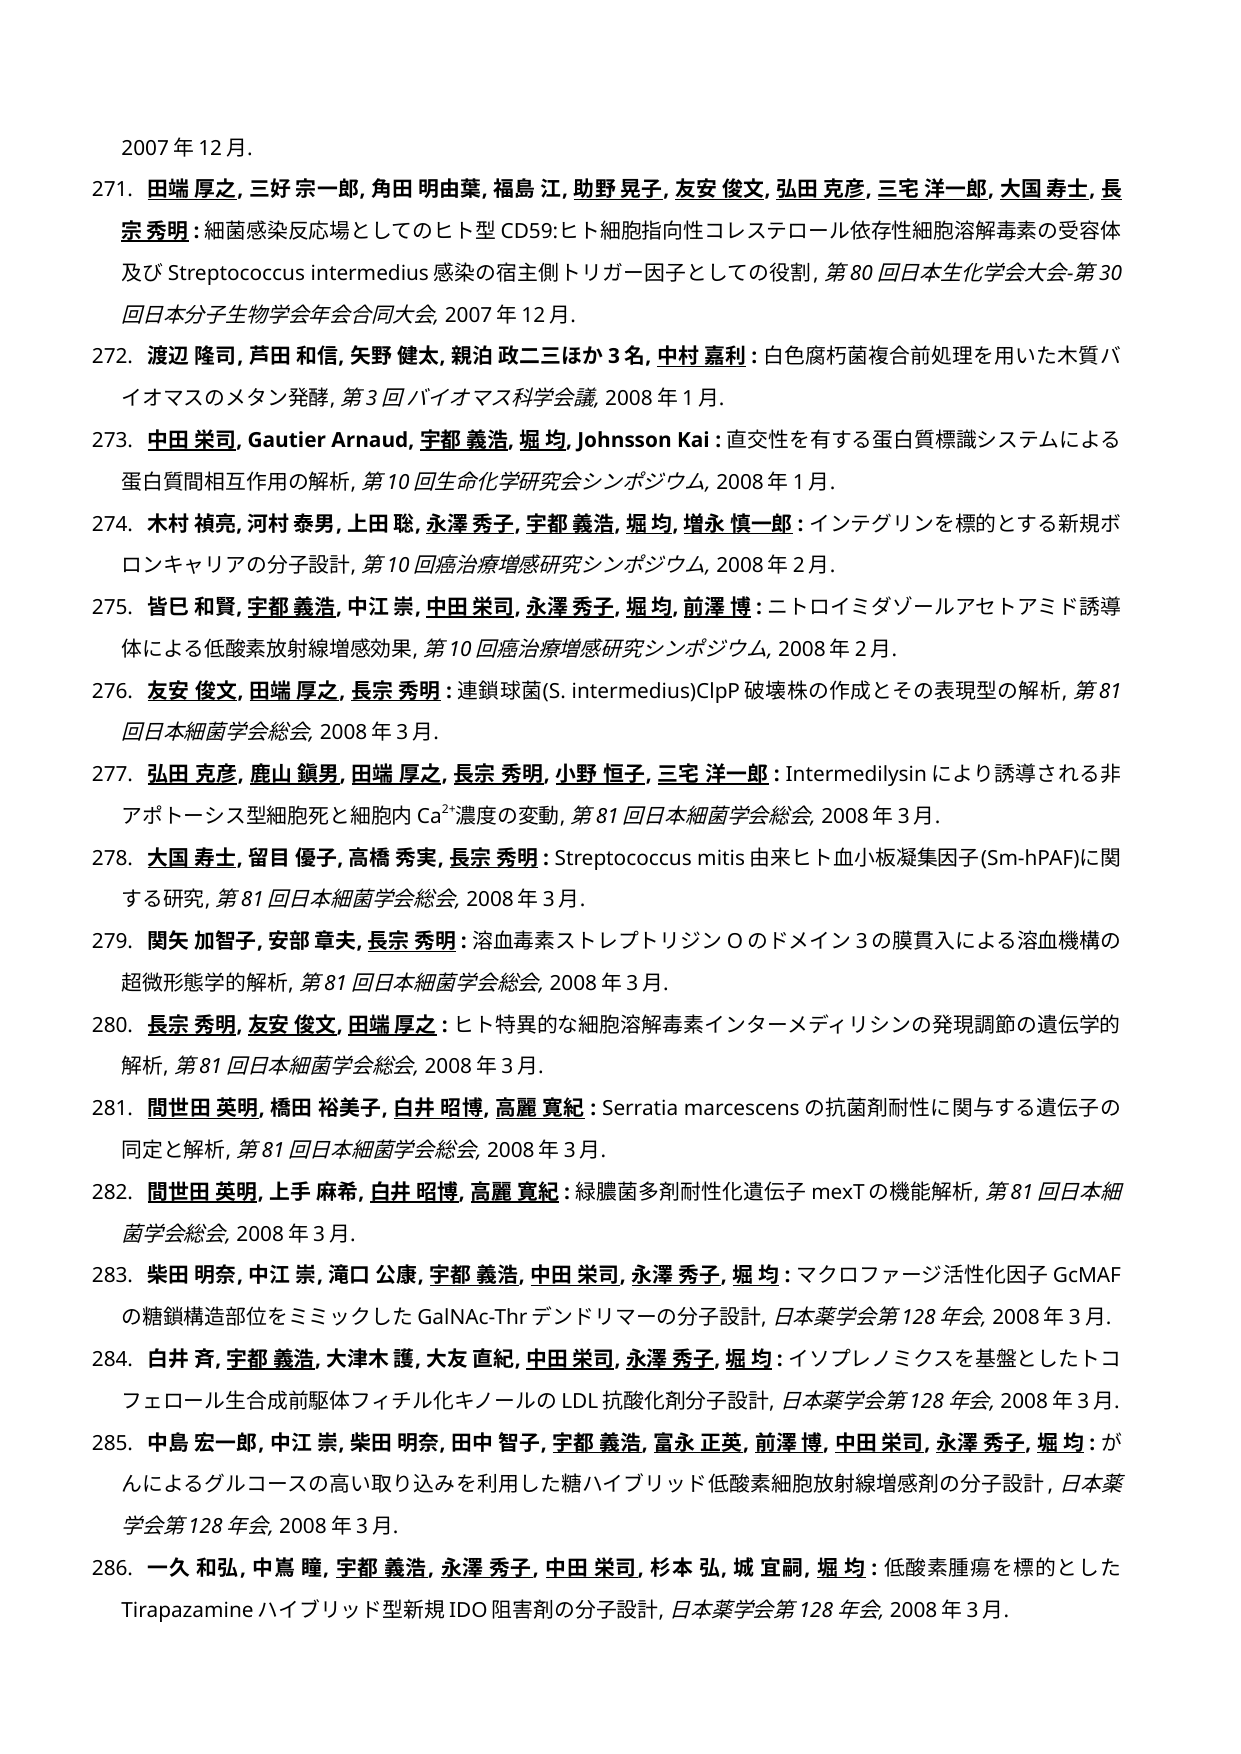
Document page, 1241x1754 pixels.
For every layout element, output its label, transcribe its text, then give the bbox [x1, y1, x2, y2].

list 間世田 英明, 橋田 裕美子, 白井 昭博, 高麗 寛紀 : Serratia marcescensの抗菌剤耐性に関与する遺伝子の同定と解析, 第81回日本細菌学会総会, 2008年3月. [92, 1086, 1122, 1169]
list 友安 俊文, 田端 厚之, 長宗 秀明 : 連鎖球菌(S. intermedius)ClpP破壊株の作成とその表現型の解析, 第81回日本細菌学会総会, 2008年3月. [92, 668, 1122, 752]
list 間世田 英明, 上手 麻希, 白井 昭博, 高麗 寛紀 : 緑膿菌多剤耐性化遺伝子mexTの機能解析, 第81回日本細菌学会総会, 2008年3月. [92, 1169, 1122, 1253]
list 一久 和弘, 中嶌 瞳, 宇都 義浩, 永澤 秀子, 中田 栄司, 杉本 弘, 城 宜嗣, 堀 均 : 低酸素腫瘍を標的としたTirapazamineハイブリッド型新規IDO阻害剤の分子設計, 日本薬学会第128年会, 2008年3月. [92, 1545, 1122, 1629]
list 弘田 克彦, 鹿山 鎭男, 田端 厚之, 長宗 秀明, 小野 恒子, 三宅 洋一郎 : Intermedilysinにより誘導される非アポトーシス型細胞死と細胞内Ca2+濃度の変動, 第81回日本細菌学会総会, 2008年3月. [92, 752, 1122, 835]
list 中田 栄司, Gautier Arnaud, 宇都 義浩, 堀 均, Johnsson Kai : 直交性を有する蛋白質標識システムによる蛋白質間相互作用の解析, 第10回生命化学研究会シンポジウム, 2008年1月. [92, 417, 1122, 501]
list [92, 125, 1122, 167]
list 関矢 加智子, 安部 章夫, 長宗 秀明 : 溶血毒素ストレプトリジンOのドメイン3の膜貫入による溶血機構の超微形態学的解析, 第81回日本細菌学会総会, 2008年3月. [92, 919, 1122, 1002]
list 大国 寿士, 留目 優子, 高橋 秀実, 長宗 秀明 : Streptococcus mitis由来ヒト血小板凝集因子(Sm-hPAF)に関する研究, 第81回日本細菌学会総会, 2008年3月. [92, 835, 1122, 919]
list 柴田 明奈, 中江 崇, 滝口 公康, 宇都 義浩, 中田 栄司, 永澤 秀子, 堀 均 : マクロファージ活性化因子GcMAFの糖鎖構造部位をミミックしたGalNAc-Thrデンドリマーの分子設計, 日本薬学会第128年会, 2008年3月. [92, 1253, 1122, 1336]
list 白井 斉, 宇都 義浩, 大津木 護, 大友 直紀, 中田 栄司, 永澤 秀子, 堀 均 : イソプレノミクスを基盤としたトコフェロール生合成前駆体フィチル化キノールのLDL抗酸化剤分子設計, 日本薬学会第128年会, 2008年3月. [92, 1336, 1122, 1420]
list 中島 宏一郎, 中江 崇, 柴田 明奈, 田中 智子, 宇都 義浩, 富永 正英, 前澤 博, 中田 栄司, 永澤 秀子, 堀 均 : がんによるグルコースの高い取り込みを利用した糖ハイブリッド低酸素細胞放射線増感剤の分子設計, 日本薬学会第128年会, 2008年3月. [92, 1420, 1122, 1545]
list 田端 厚之, 三好 宗一郎, 角田 明由葉, 福島 江, 助野 晃子, 友安 俊文, 弘田 克彦, 三宅 洋一郎, 大国 寿士, 長宗 秀明 : 細菌感染反応場としてのヒト型CD59:ヒト細胞指向性コレステロール依存性細胞溶解毒素の受容体及びStreptococcus intermedius感染の宿主側トリガー因子としての役割, 第80回日本生化学会大会-第30回日本分子生物学会年会合同大会, 2007年12月. [92, 167, 1122, 334]
list 長宗 秀明, 友安 俊文, 田端 厚之 : ヒト特異的な細胞溶解毒素インターメディリシンの発現調節の遺伝学的解析, 第81回日本細菌学会総会, 2008年3月. [92, 1002, 1122, 1086]
list 渡辺 隆司, 芦田 和信, 矢野 健太, 親泊 政二三ほか3名, 中村 嘉利 : 白色腐朽菌複合前処理を用いた木質バイオマスのメタン発酵, 第3回 バイオマス科学会議, 2008年1月. [92, 334, 1122, 417]
list 木村 禎亮, 河村 泰男, 上田 聡, 永澤 秀子, 宇都 義浩, 堀 均, 増永 慎一郎 : インテグリンを標的とする新規ボロンキャリアの分子設計, 第10回癌治療増感研究シンポジウム, 2008年2月. [92, 501, 1122, 584]
list 皆巳 和賢, 宇都 義浩, 中江 崇, 中田 栄司, 永澤 秀子, 堀 均, 前澤 博 : ニトロイミダゾールアセトアミド誘導体による低酸素放射線増感効果, 第10回癌治療増感研究シンポジウム, 2008年2月. [92, 584, 1122, 668]
